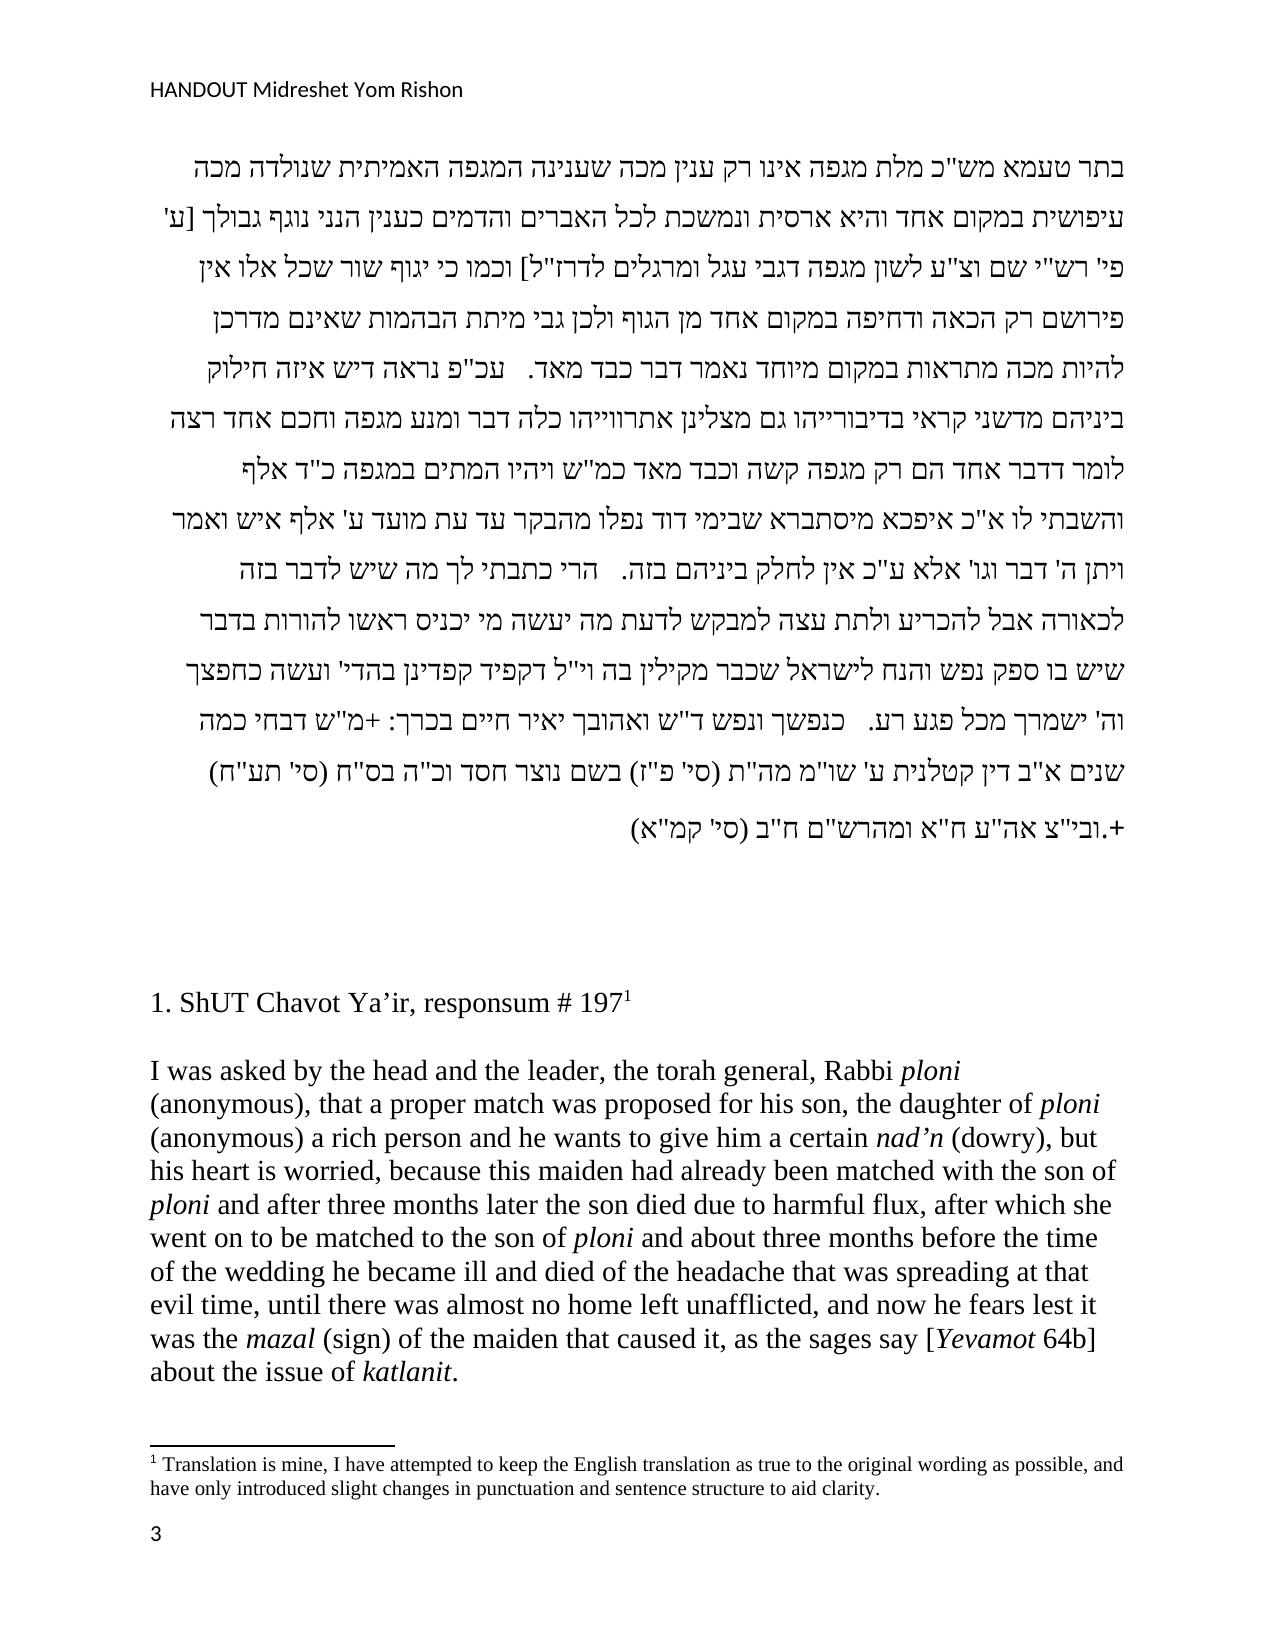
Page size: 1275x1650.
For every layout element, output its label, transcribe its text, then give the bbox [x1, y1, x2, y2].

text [150, 150, 1125, 847]
text I was asked by the head and the leader, the torah general, Rabbi ploni (anonymous), that a proper match was proposed for his son, the daughter of ploni (anonymous) a rich person and he wants to give him a certain nad’n (dowry), but his heart is worried, because this maiden had already been matched with the son of ploni and after three months later the son died due to harmful flux, after which she went on to be matched to the son of ploni and about three months before the time of the wedding he became ill and died of the headache that was spreading at that evil time, until there was almost no home left unafflicted, and now he fears lest it was the mazal (sign) of the maiden that caused it, as the sages say [Yevamot 64b] about the issue of katlanit. [150, 1053, 1125, 1388]
text 1. ShUT Chavot Ya’ir, responsum # 197 [150, 986, 1125, 1019]
